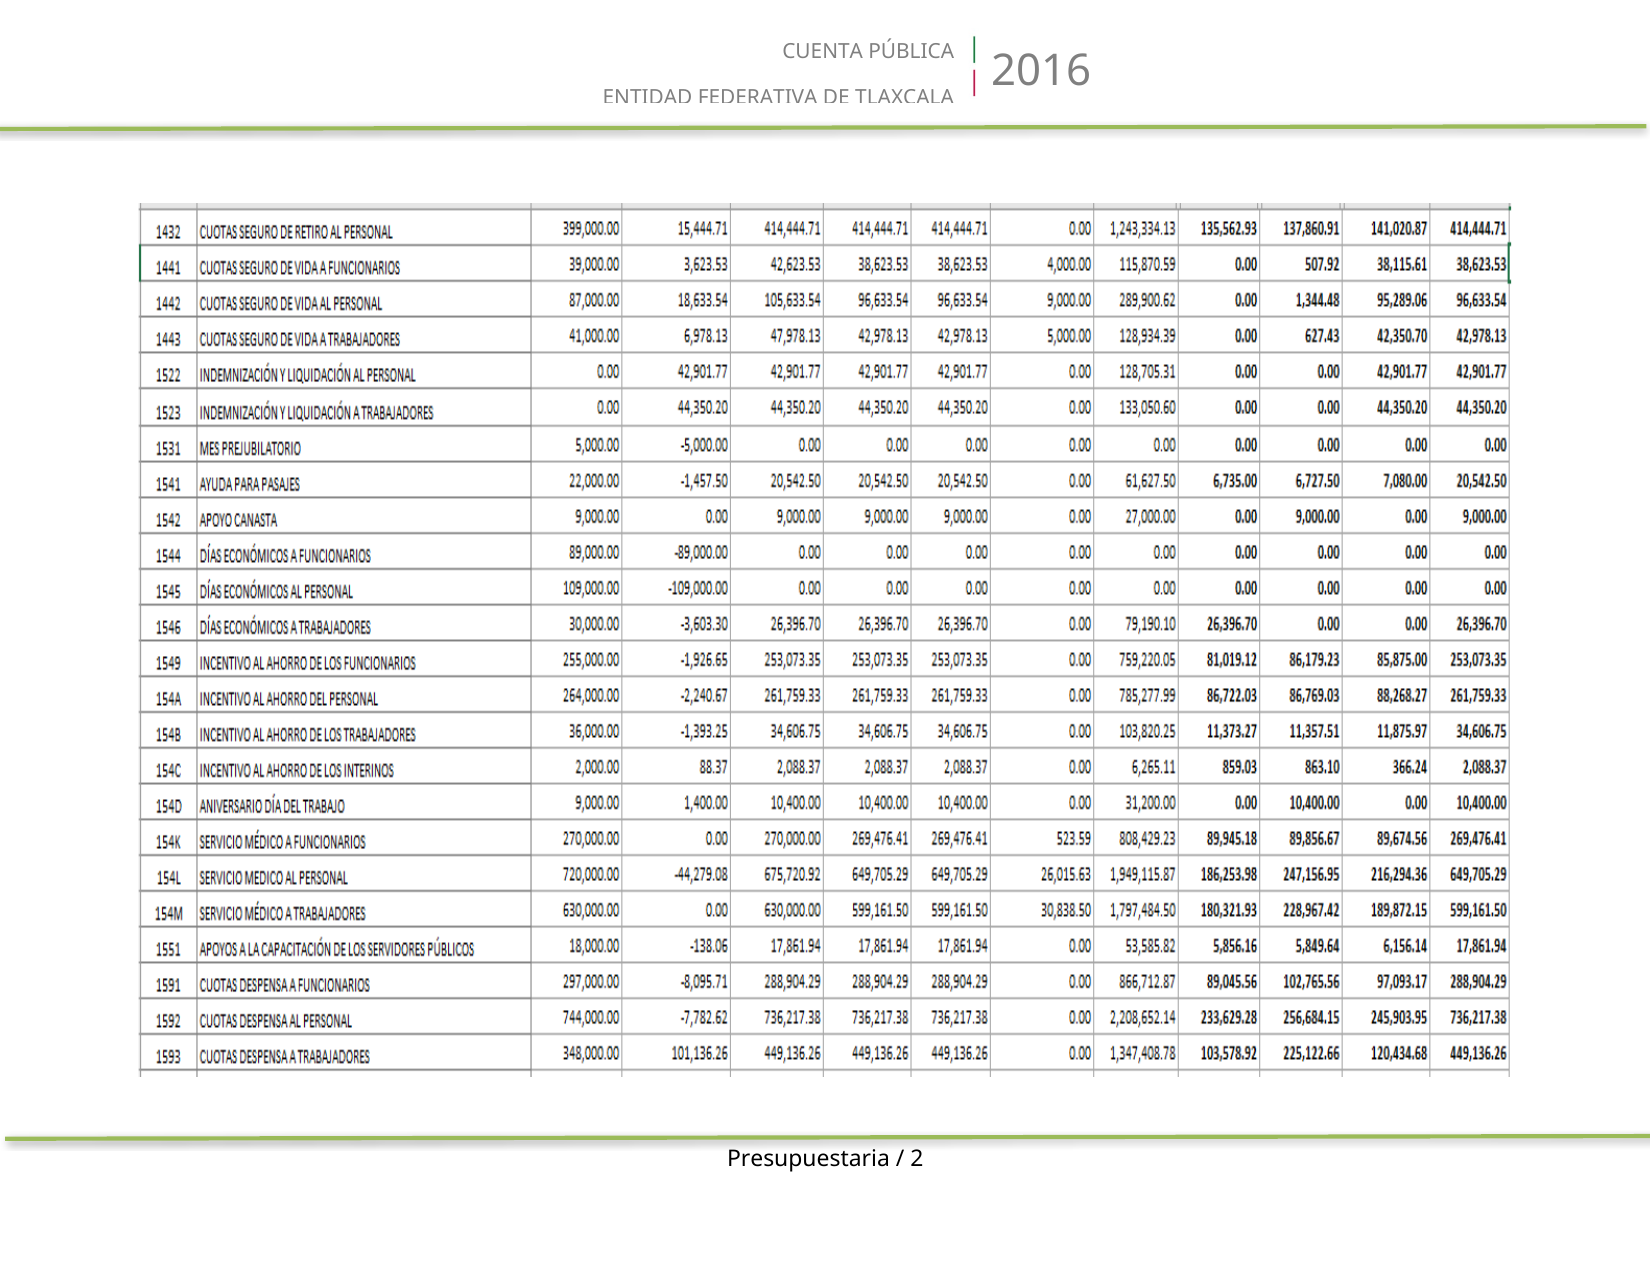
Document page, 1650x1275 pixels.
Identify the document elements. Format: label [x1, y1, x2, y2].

picture [968, 28, 985, 99]
picture [138, 203, 1512, 1077]
